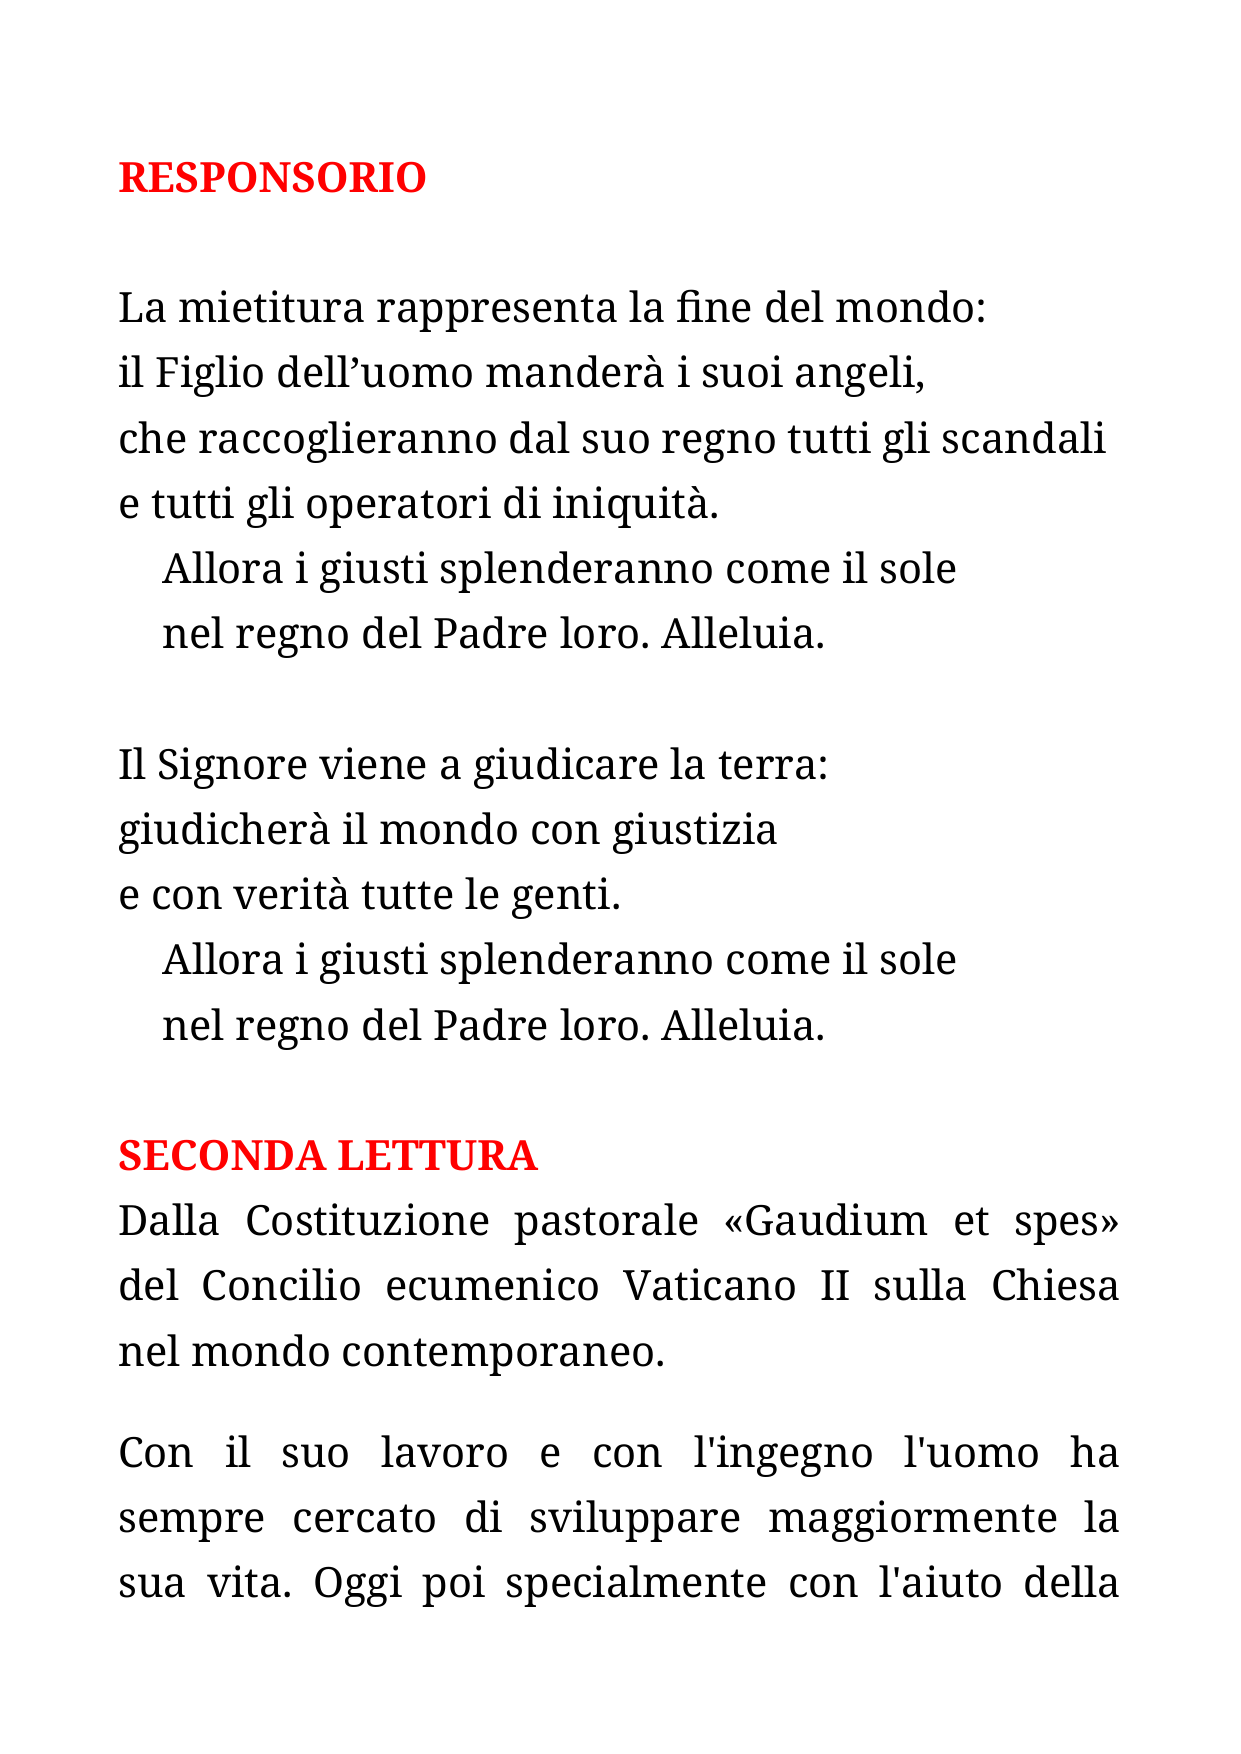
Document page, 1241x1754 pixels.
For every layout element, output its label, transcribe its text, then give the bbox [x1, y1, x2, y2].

text nel regno del Padre loro. Alleluia. [118, 995, 1122, 1052]
text Allora i giusti splenderanno come il sole [118, 539, 1122, 596]
text Allora i giusti splenderanno come il sole [118, 930, 1122, 987]
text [118, 1422, 1122, 1610]
text nel regno del Padre loro. Alleluia. [118, 604, 1122, 661]
text Il Signore viene a giudicare la terra: [118, 734, 1122, 791]
text SECONDA LETTURA [118, 1126, 1122, 1182]
text il Figlio dell’uomo manderà i suoi angeli, [118, 343, 1122, 400]
text giudicherà il mondo con giustizia [118, 800, 1122, 856]
text che raccoglieranno dal suo regno tutti gli scandali [118, 408, 1122, 465]
text e tutti gli operatori di iniquità. [118, 474, 1122, 530]
text e con verità tutte le genti. [118, 865, 1122, 922]
text La mietitura rappresenta la fine del mondo: [118, 278, 1122, 335]
text RESPONSORIO [118, 148, 1122, 269]
text Dalla Costituzione pastorale «Gaudium et spes» del Concilio ecumenico Vaticano II sulla Chiesa nel mondo contemporaneo. [118, 1191, 1122, 1378]
